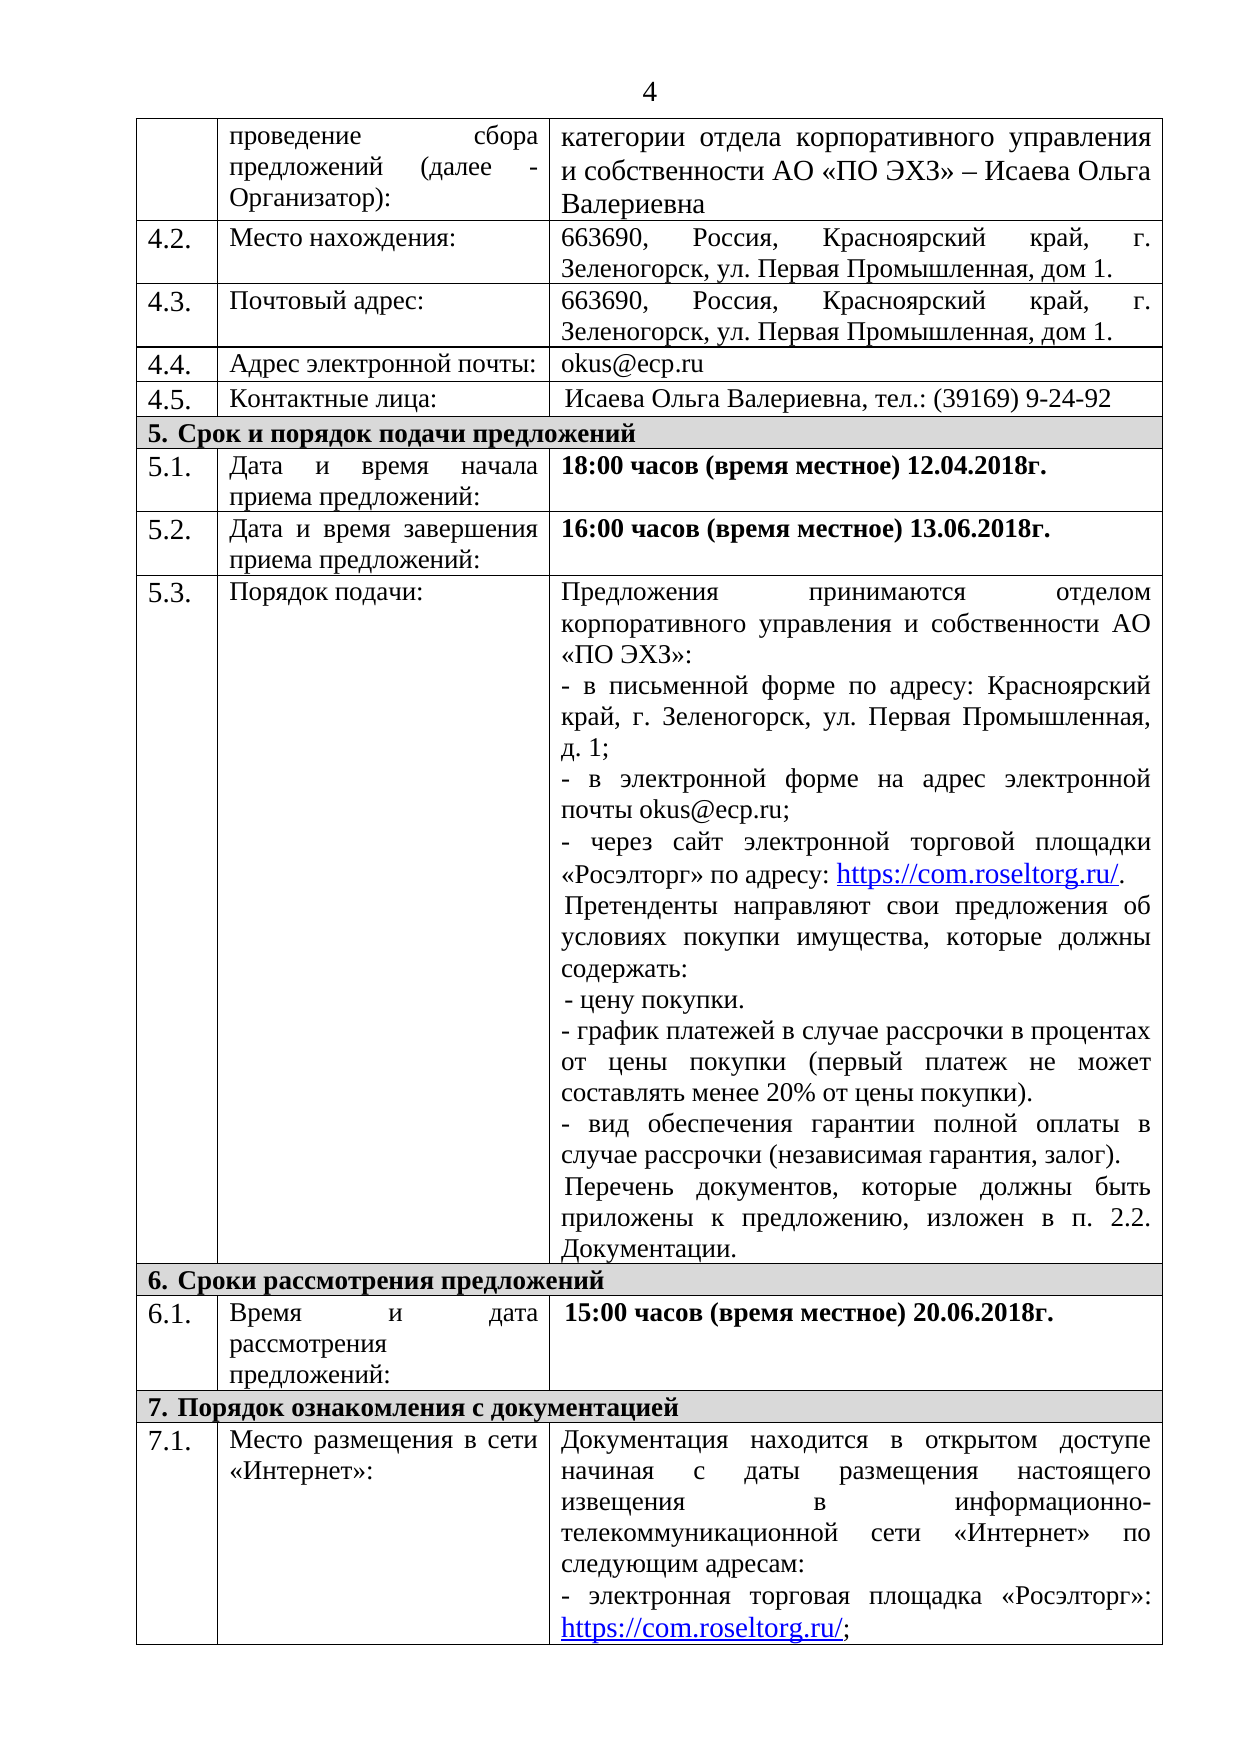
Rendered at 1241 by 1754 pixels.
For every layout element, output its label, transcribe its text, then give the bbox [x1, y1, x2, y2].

table_cell Время и дата рассмотрения предложений: [218, 1296, 549, 1390]
table_cell Дата и время завершения приема предложений: [218, 512, 549, 574]
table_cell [218, 119, 549, 220]
table_cell 16:00 часов (время местное) 13.06.2018г. [550, 512, 1162, 574]
table_cell [137, 348, 217, 381]
table_cell Контактные лица: [218, 382, 549, 416]
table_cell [550, 119, 1162, 220]
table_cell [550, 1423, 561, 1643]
table_cell [137, 449, 217, 511]
table_cell Адрес электронной почты: [218, 348, 549, 381]
table_cell Дата и время начала приема предложений: [218, 449, 549, 511]
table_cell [218, 1423, 549, 1643]
table_cell Место нахождения: [218, 221, 549, 283]
table_cell Исаева Ольга Валериевна, тел.: (39169) 9-24-92 [550, 382, 1162, 416]
table_cell [137, 382, 217, 416]
table_cell [137, 119, 217, 220]
table_cell okus@ecp.ru [550, 348, 1162, 381]
table_cell [137, 221, 217, 283]
table_cell [137, 1423, 217, 1643]
table_cell Предложения принимаются отделом корпоративного управления и собственности АО «ПО ЭХЗ»: - в письменной форме по адресу: Красноярский край, г. Зеленогорск, ул. Первая Промышленная, д. 1; - в электронной форме на адрес электронной почты okus@ecp.ru; - через сайт электронной торговой площадки «Росэлторг» по адресу: https://com.roseltorg.ru/. Претенденты направляют свои предложения об условиях покупки имущества, которые должны содержать: - цену покупки. - график платежей в случае рассрочки в процентах от цены покупки (первый платеж не может составлять менее 20% от цены покупки). - вид обеспечения гарантии полной оплаты в случае рассрочки (независимая гарантия, залог). Перечень документов, которые должны быть приложены к предложению, изложен в п. 2.2. Документации. [550, 576, 1162, 1263]
table_cell Сроки рассмотрения предложений [137, 1264, 1162, 1295]
table_cell 663690, Россия, Красноярский край, г. Зеленогорск, ул. Первая Промышленная, дом 1. [550, 284, 1162, 346]
table_cell Почтовый адрес: [218, 284, 549, 346]
table_cell Порядок подачи: [218, 576, 549, 1263]
table_cell [137, 284, 217, 346]
table_cell [137, 512, 217, 574]
table_cell [137, 1296, 217, 1390]
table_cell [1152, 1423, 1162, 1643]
table_cell 18:00 часов (время местное) 12.04.2018г. [550, 449, 1162, 511]
table_cell Срок и порядок подачи предложений [137, 417, 1162, 448]
table_cell 663690, Россия, Красноярский край, г. Зеленогорск, ул. Первая Промышленная, дом 1. [550, 221, 1162, 283]
table_cell 15:00 часов (время местное) 20.06.2018г. [550, 1296, 1162, 1390]
table_cell [137, 576, 217, 1263]
table_cell Порядок ознакомления с документацией [137, 1391, 1162, 1422]
